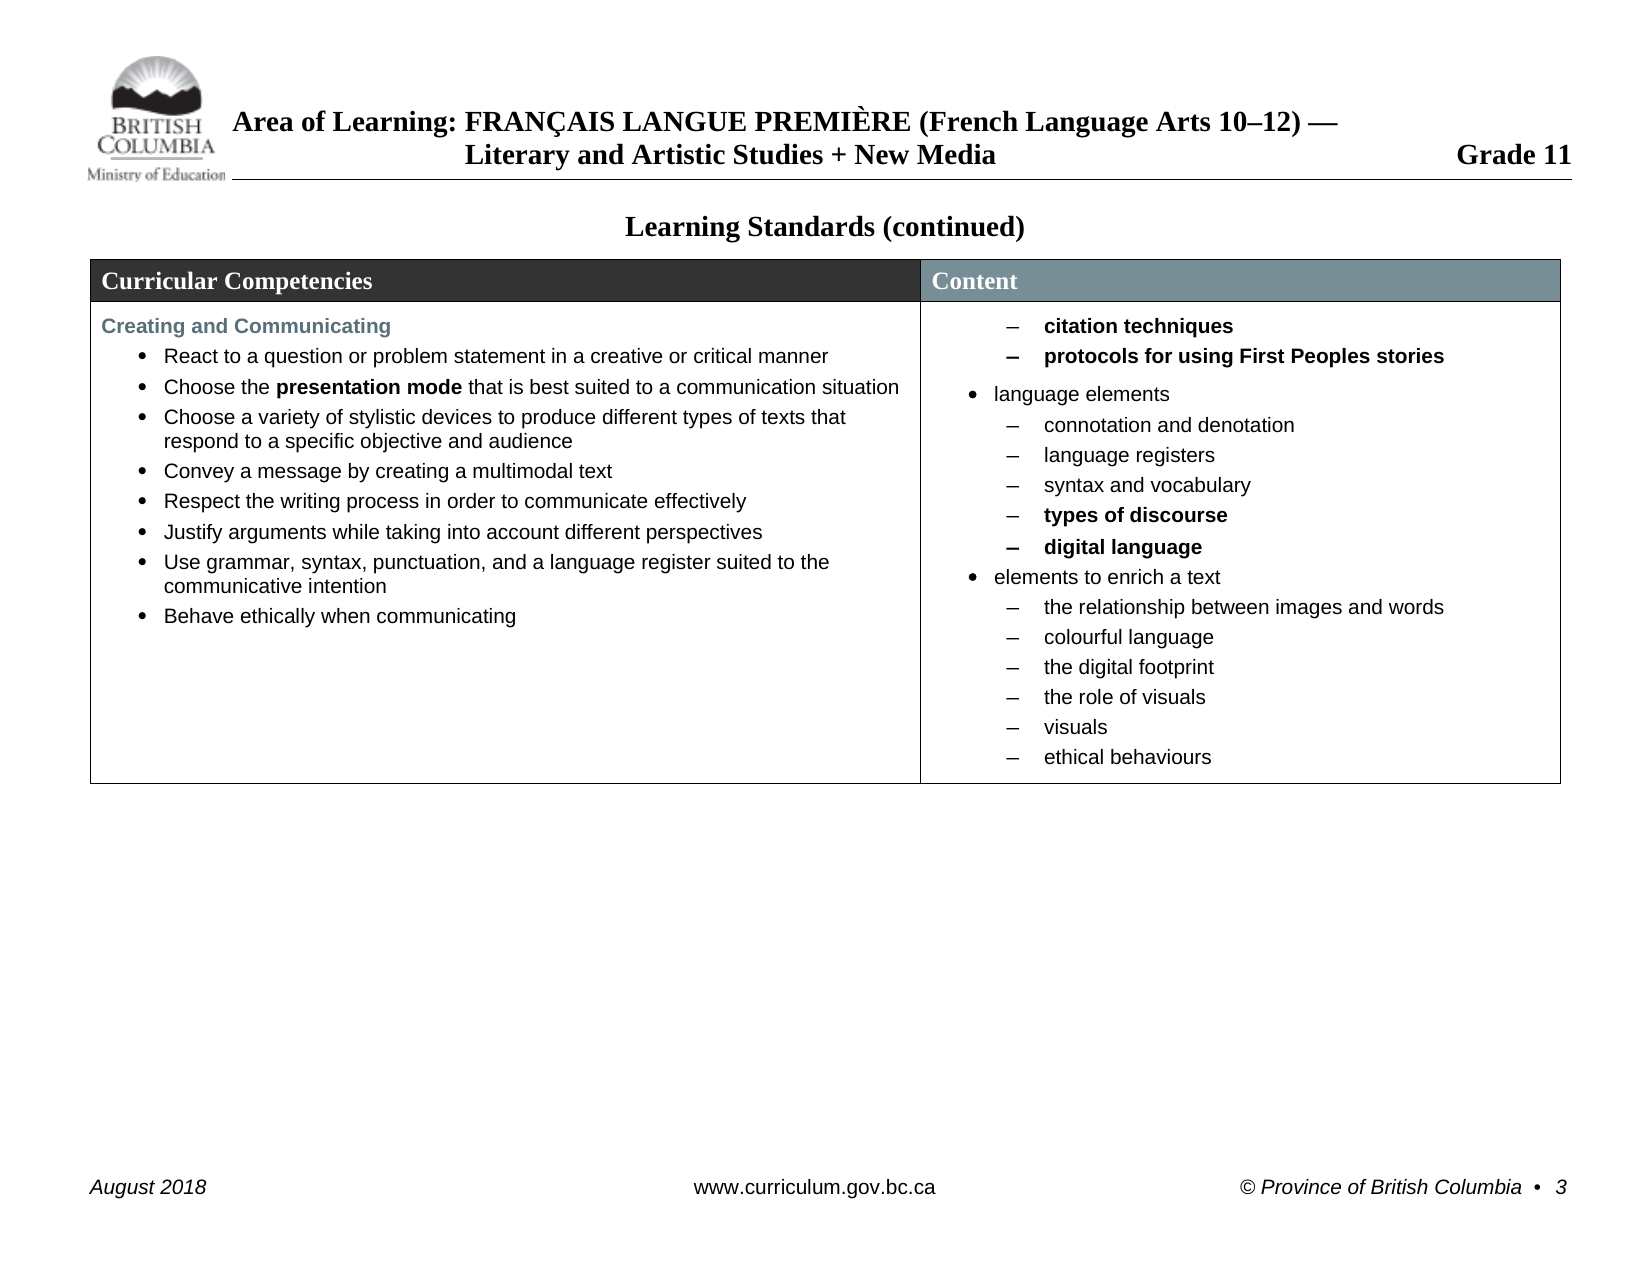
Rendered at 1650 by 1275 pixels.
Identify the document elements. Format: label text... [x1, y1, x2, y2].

table_header Curricular Competencies [91, 260, 920, 301]
text Learning Standards (continued) [89, 209, 1560, 242]
text Area of Learning: FRANÇAIS LANGUE PREMIÈRE (French Language Arts 10–12) — Literary and Artistic Studies + New Media Grade 11 [232, 104, 1572, 179]
table_header Content [921, 260, 1560, 301]
table_cell Creating and Communicating React to a question or problem statement in a creative or critical manner Choose the presentation mode that is best suited to a communication situation Choose a variety of stylistic devices to produce different types of texts that respond to a specific objective and audience Convey a message by creating a multimodal text Respect the writing process in order to communicate effectively Justify arguments while taking into account different perspectives Use grammar, syntax, punctuation, and a language register suited to the communicative intention Behave ethically when communicating [91, 302, 920, 783]
table_cell citation techniques protocols for using First Peoples stories language elements connotation and denotation language registers syntax and vocabulary types of discourse digital language elements to enrich a text the relationship between images and words colourful language the digital footprint the role of visuals visuals ethical behaviours [921, 302, 1560, 783]
